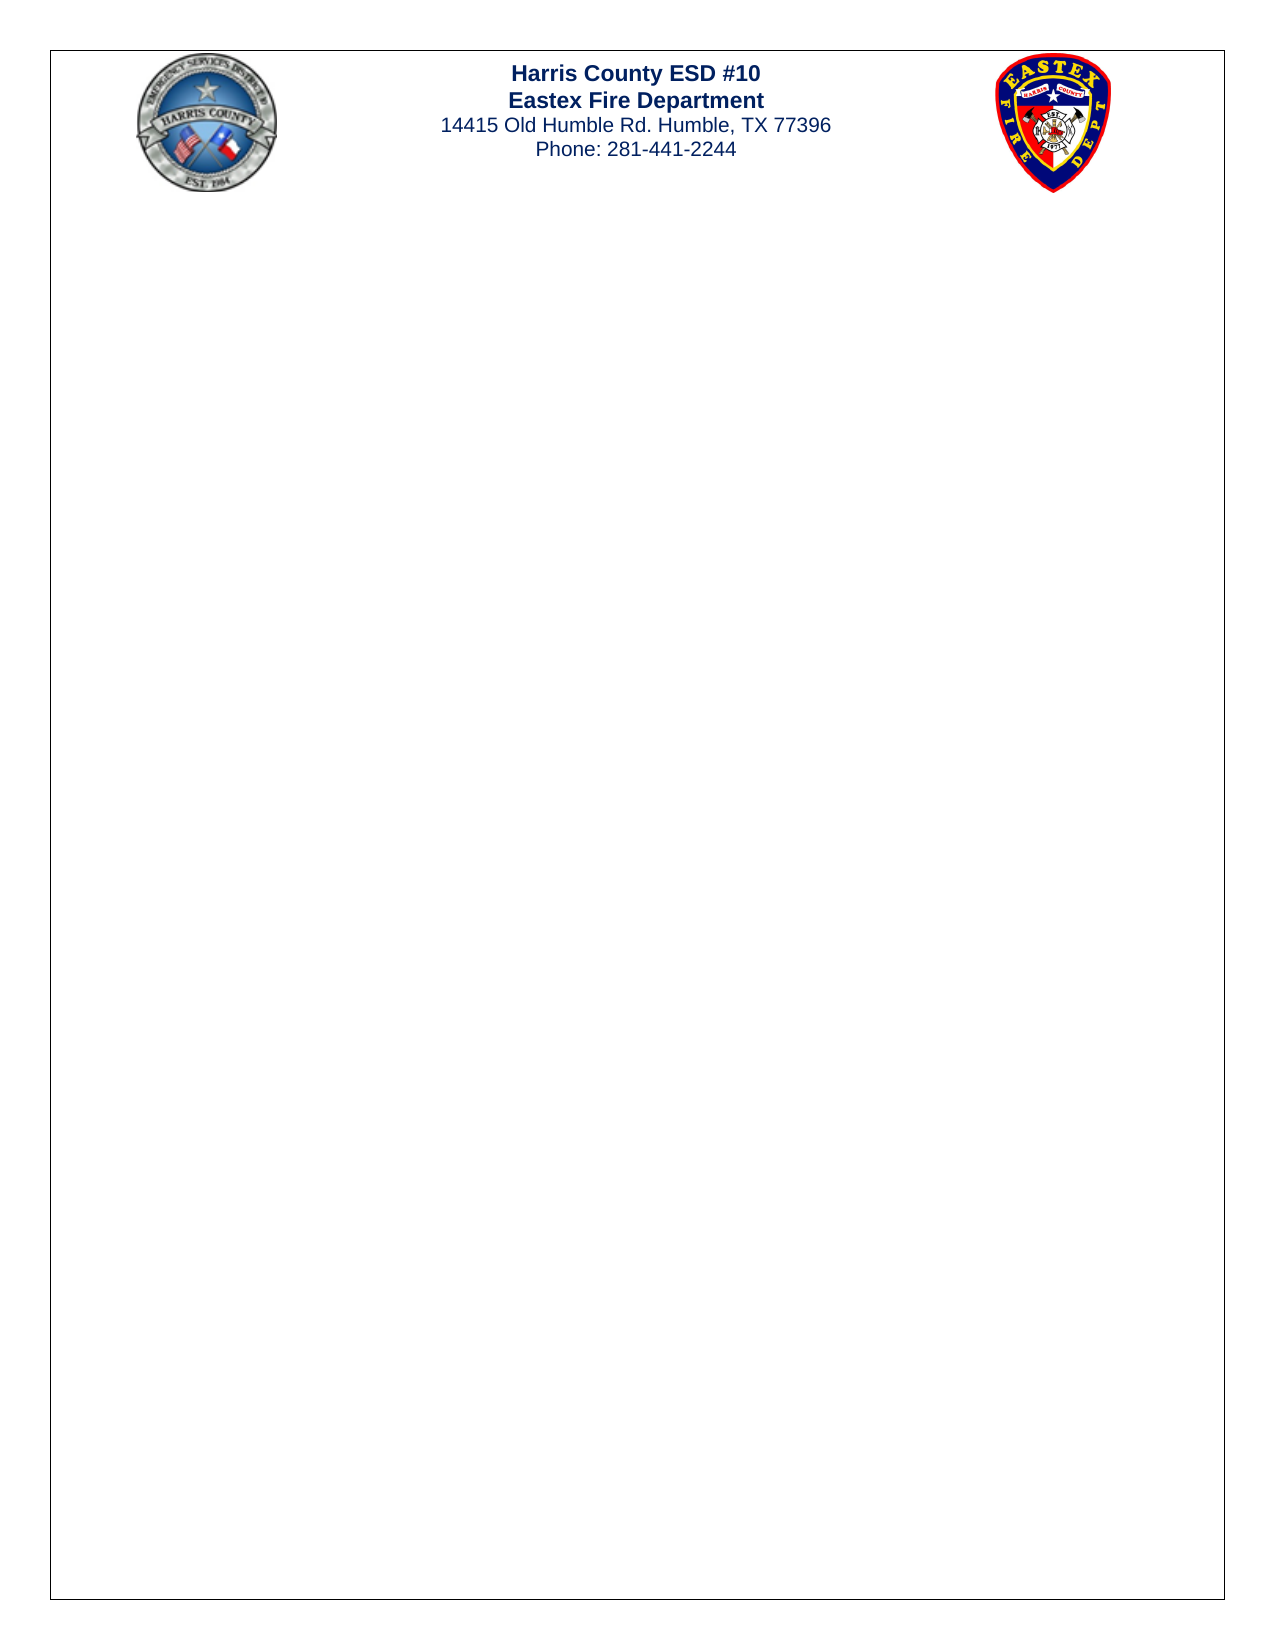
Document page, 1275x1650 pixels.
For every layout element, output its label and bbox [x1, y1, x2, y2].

picture [995, 53, 1111, 193]
